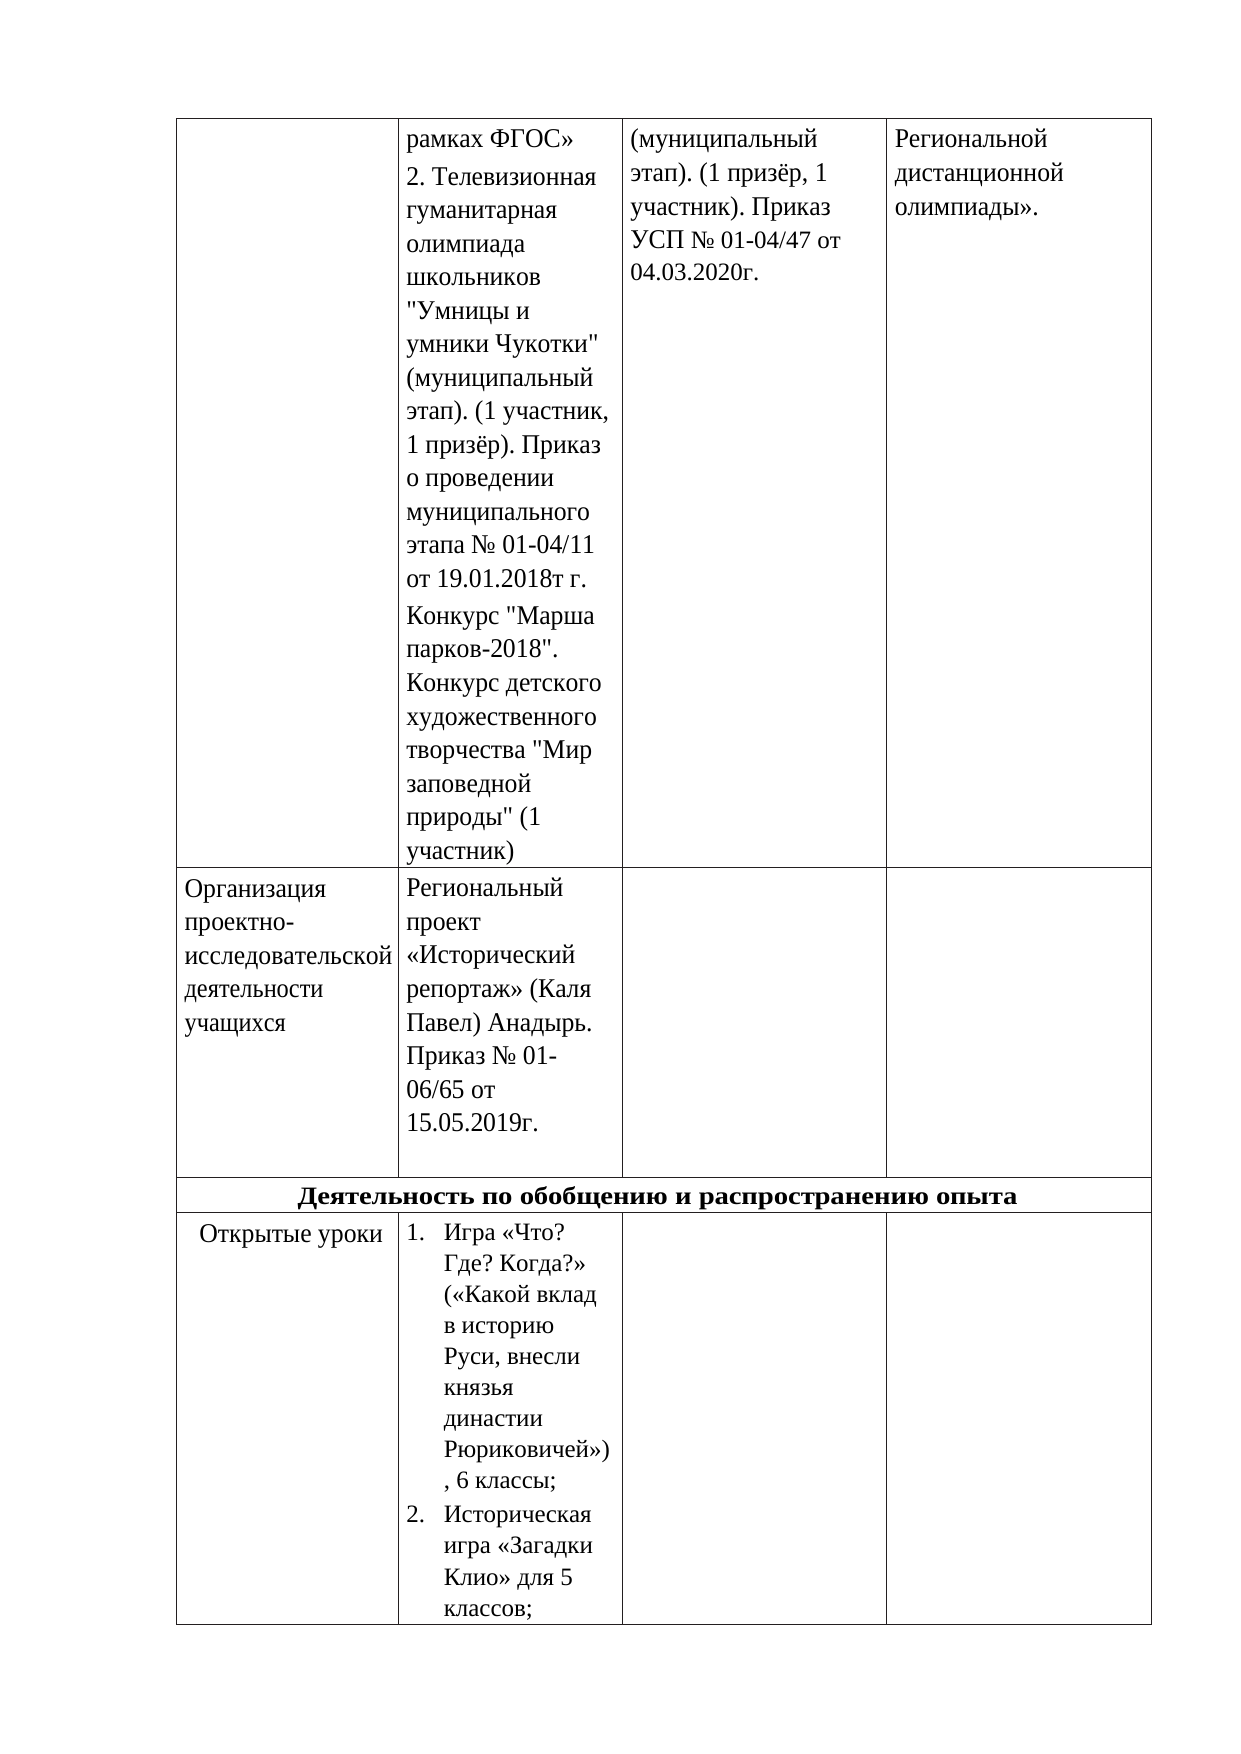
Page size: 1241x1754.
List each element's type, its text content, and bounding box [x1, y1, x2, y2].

table_cell [887, 868, 1151, 1177]
table_cell Организация проектно-исследовательской деятельности учащихся [177, 868, 398, 1177]
table_cell [887, 1213, 1151, 1623]
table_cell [887, 119, 1151, 867]
table_cell Открытые уроки [177, 1213, 398, 1623]
table_cell Региональный проект «Исторический репортаж» (Каля Павел) Анадырь. Приказ № 01-06/65 от 15.05.2019г. [399, 868, 622, 1177]
table_cell [623, 1213, 886, 1623]
table_cell Деятельность по обобщению и распространению опыта [177, 1178, 1151, 1212]
table_cell [623, 868, 886, 1177]
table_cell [623, 119, 886, 867]
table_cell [399, 1213, 622, 1623]
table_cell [177, 119, 398, 867]
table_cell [399, 119, 622, 867]
